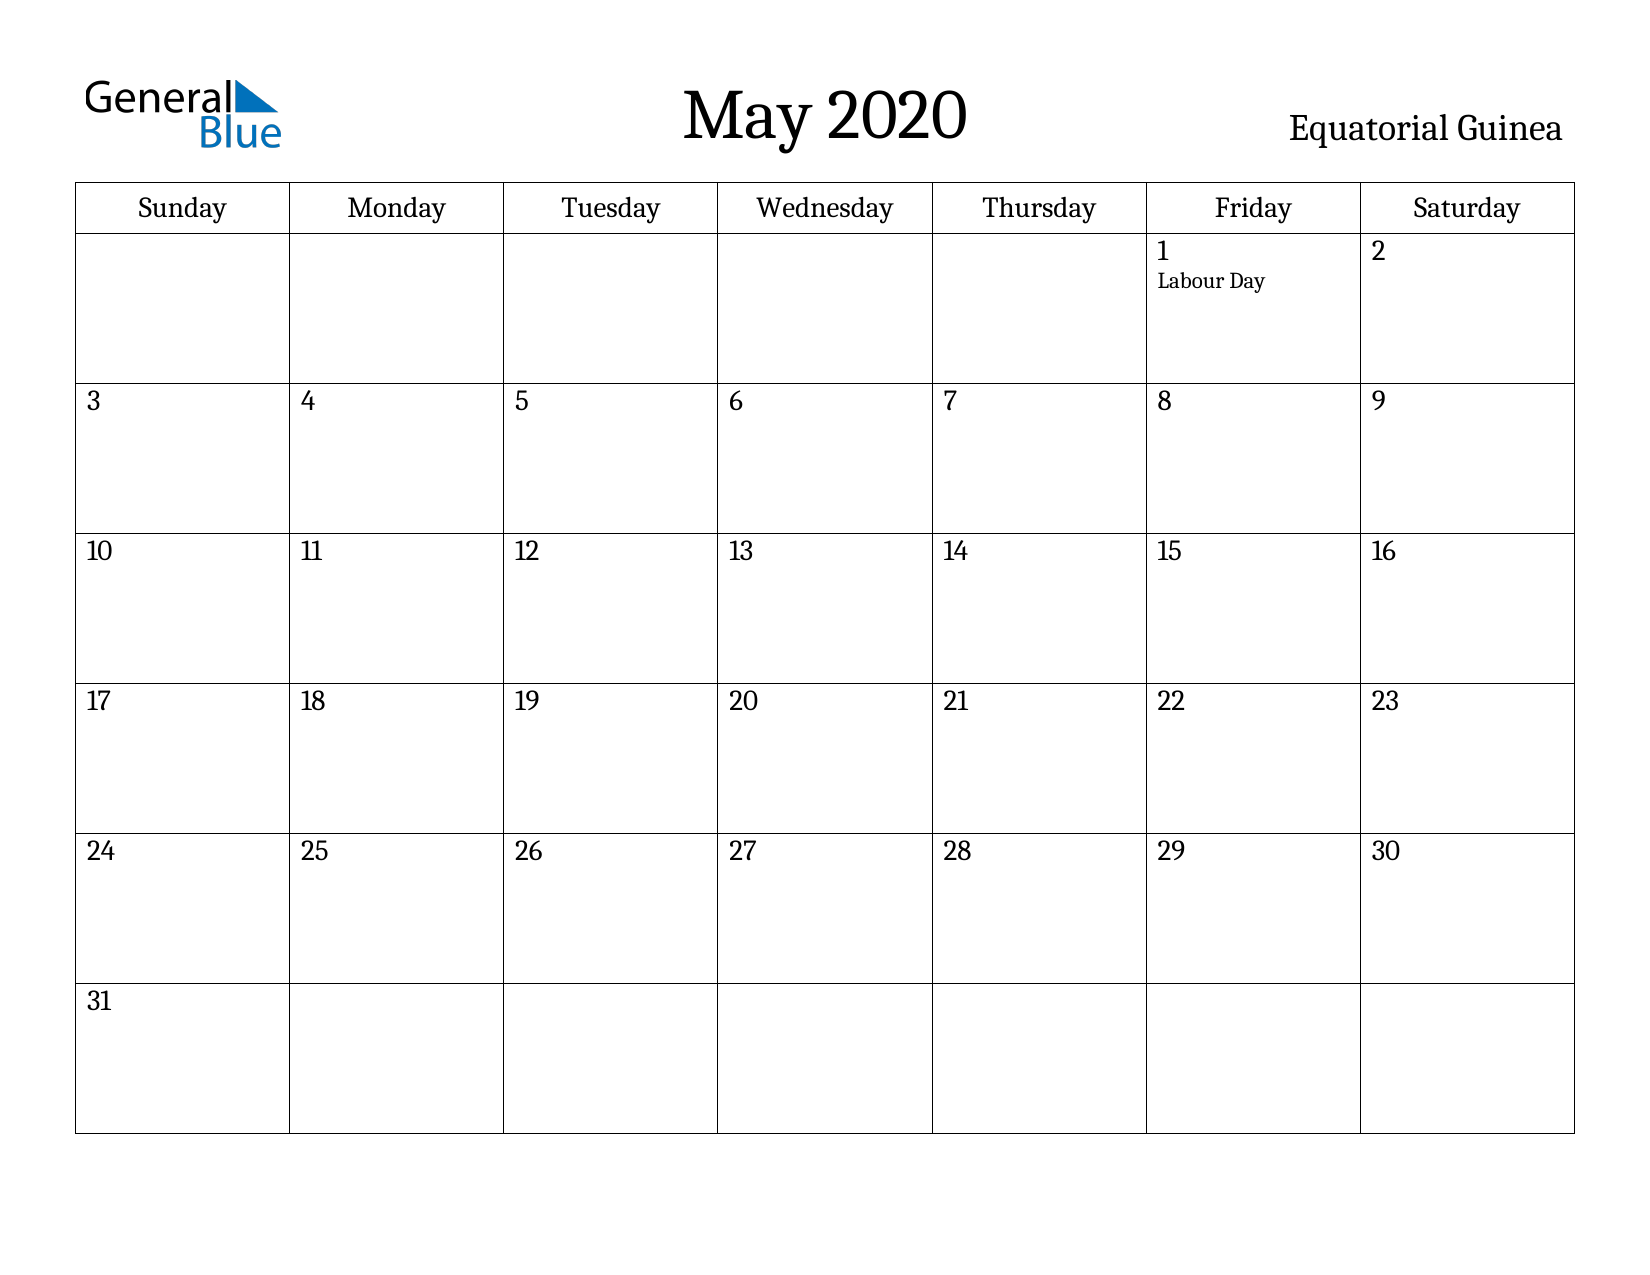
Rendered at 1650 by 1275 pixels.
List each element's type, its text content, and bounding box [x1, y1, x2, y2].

table_cell [290, 1018, 503, 1133]
table_cell [933, 267, 1146, 383]
table_cell [933, 567, 1146, 683]
table_cell 28 [933, 834, 1146, 867]
table_cell 1 [1147, 234, 1360, 267]
table_cell [504, 868, 717, 983]
table_cell [76, 417, 289, 533]
table_cell [1361, 1018, 1574, 1133]
table_cell [718, 417, 932, 533]
table_cell [290, 868, 503, 983]
table_cell [1361, 267, 1574, 383]
table_cell Monday [290, 183, 503, 233]
table_cell 8 [1147, 384, 1360, 417]
table_cell 7 [933, 384, 1146, 417]
table_cell 31 [76, 984, 289, 1017]
table_cell 14 [933, 534, 1146, 567]
table_cell [76, 267, 289, 383]
table_cell Sunday [76, 183, 289, 233]
table_cell Tuesday [504, 183, 717, 233]
table_cell [933, 1018, 1146, 1133]
table_cell [1147, 984, 1360, 1017]
table_cell 22 [1147, 684, 1360, 717]
table_cell [1147, 868, 1360, 983]
table_cell [504, 984, 717, 1017]
table_cell 30 [1361, 834, 1574, 867]
table_cell [504, 417, 717, 533]
table_cell 4 [290, 384, 503, 417]
table_cell 26 [504, 834, 717, 867]
table_cell 11 [290, 534, 503, 567]
table_cell [290, 267, 503, 383]
table_cell [504, 567, 717, 683]
table_cell [718, 717, 932, 833]
table_cell [290, 417, 503, 533]
table_cell [76, 717, 289, 833]
table_cell 21 [933, 684, 1146, 717]
table_cell 17 [76, 684, 289, 717]
table_cell 19 [504, 684, 717, 717]
table_cell [76, 1018, 289, 1133]
table_cell [1147, 717, 1360, 833]
table_header May 2020 [504, 75, 1146, 182]
table_cell [718, 234, 932, 267]
table_cell 25 [290, 834, 503, 867]
table_cell 2 [1361, 234, 1574, 267]
table_cell 23 [1361, 684, 1574, 717]
table_cell [933, 717, 1146, 833]
table_cell [718, 267, 932, 383]
table_cell [504, 1018, 717, 1133]
table_cell 24 [76, 834, 289, 867]
table_cell [1147, 567, 1360, 683]
table_cell [1361, 417, 1574, 533]
table_header Equatorial Guinea [1146, 75, 1574, 182]
table_cell Thursday [933, 183, 1146, 233]
table_cell [1361, 868, 1574, 983]
table_cell [76, 234, 289, 267]
table_cell 27 [718, 834, 932, 867]
table_cell [290, 717, 503, 833]
table_cell [718, 868, 932, 983]
table_cell [1147, 417, 1360, 533]
table_cell 13 [718, 534, 932, 567]
table_cell 3 [76, 384, 289, 417]
table_cell 29 [1147, 834, 1360, 867]
table_cell 12 [504, 534, 717, 567]
table_cell [1361, 717, 1574, 833]
table_cell [933, 984, 1146, 1017]
table_cell [504, 234, 717, 267]
table_cell [718, 567, 932, 683]
table_cell [1361, 984, 1574, 1017]
table_cell 5 [504, 384, 717, 417]
table_cell 10 [76, 534, 289, 567]
table_cell 6 [718, 384, 932, 417]
table_cell [1361, 567, 1574, 683]
table_header [76, 75, 503, 182]
table_cell 18 [290, 684, 503, 717]
table_cell 15 [1147, 534, 1360, 567]
table_cell [933, 868, 1146, 983]
table_cell Labour Day [1147, 267, 1360, 383]
table_cell 20 [718, 684, 932, 717]
table_cell [290, 984, 503, 1017]
table_cell [933, 417, 1146, 533]
table_cell [1147, 1018, 1360, 1133]
table_cell [504, 717, 717, 833]
table_cell [933, 234, 1146, 267]
table_cell [290, 234, 503, 267]
table_cell 16 [1361, 534, 1574, 567]
table_cell [718, 1018, 932, 1133]
table_cell [76, 868, 289, 983]
picture [86, 80, 281, 148]
table_cell [504, 267, 717, 383]
table_cell Wednesday [718, 183, 932, 233]
table_cell 9 [1361, 384, 1574, 417]
table_cell [718, 984, 932, 1017]
table_cell Saturday [1361, 183, 1574, 233]
table_cell [290, 567, 503, 683]
table_cell [76, 567, 289, 683]
table_cell Friday [1147, 183, 1360, 233]
